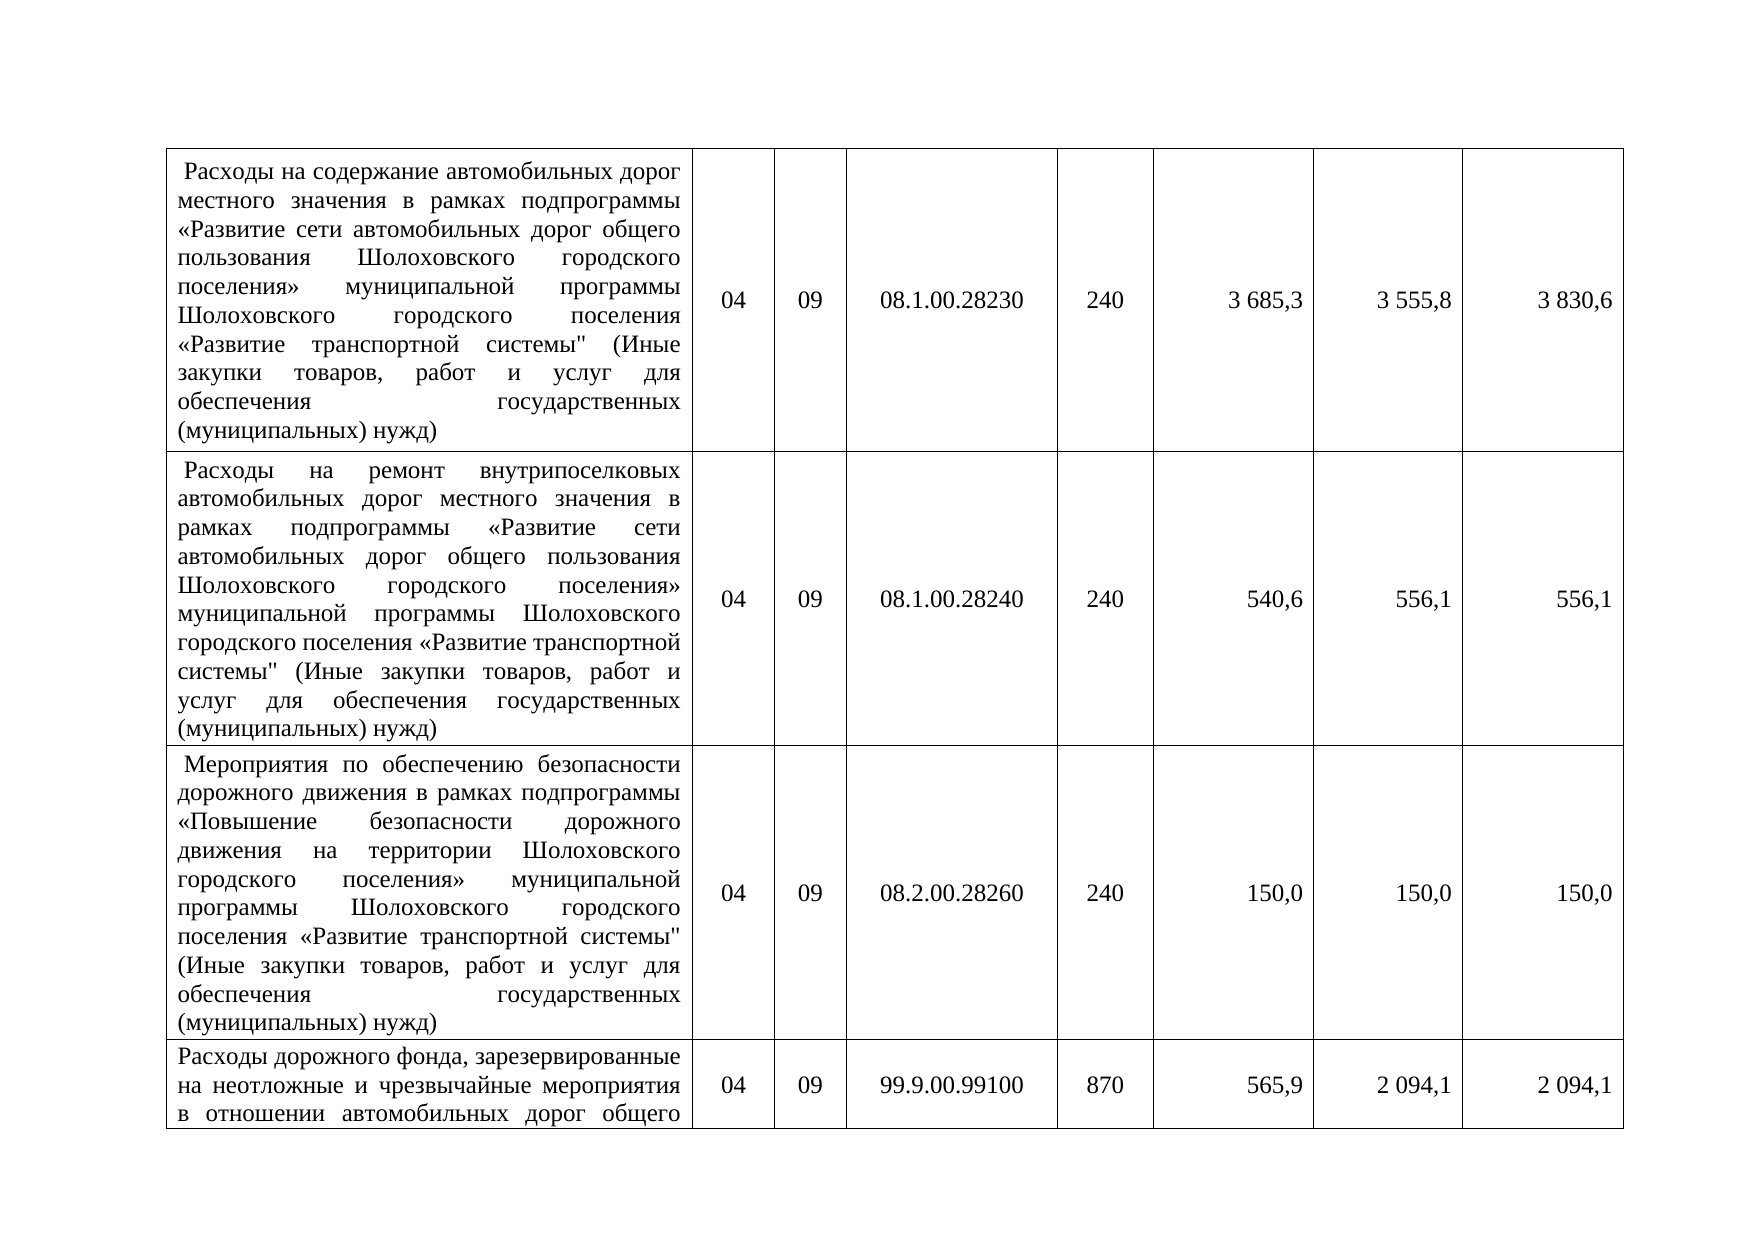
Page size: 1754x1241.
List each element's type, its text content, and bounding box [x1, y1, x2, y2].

table_cell 240 [1058, 149, 1153, 451]
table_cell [167, 1040, 692, 1128]
table_cell 08.2.00.28260 [847, 746, 1057, 1039]
table_cell 556,1 [1463, 452, 1623, 745]
table_cell 2 094,1 [1463, 1040, 1623, 1128]
table_cell 09 [775, 149, 846, 451]
table_cell 150,0 [1463, 746, 1623, 1039]
table_cell 04 [693, 1040, 774, 1128]
table_cell 3 830,6 [1463, 149, 1623, 451]
table_cell 04 [693, 452, 774, 745]
table_cell 09 [775, 452, 846, 745]
table_cell 3 555,8 [1314, 149, 1462, 451]
table_cell 240 [1058, 452, 1153, 745]
table_cell 240 [1058, 746, 1153, 1039]
table_cell Мероприятия по обеспечению безопасности дорожного движения в рамках подпрограммы «Повышение безопасности дорожного движения на территории Шолоховского городского поселения» муниципальной программы Шолоховского городского поселения «Развитие транспортной системы" (Иные закупки товаров, работ и услуг для обеспечения государственных (муниципальных) нужд) [167, 746, 692, 1039]
table_cell 2 094,1 [1314, 1040, 1462, 1128]
table_cell 150,0 [1314, 746, 1462, 1039]
table_cell Расходы на содержание автомобильных дорог местного значения в рамках подпрограммы «Развитие сети автомобильных дорог общего пользования Шолоховского городского поселения» муниципальной программы Шолоховского городского поселения «Развитие транспортной системы" (Иные закупки товаров, работ и услуг для обеспечения государственных (муниципальных) нужд) [167, 149, 692, 451]
table_cell 565,9 [1154, 1040, 1313, 1128]
table_cell 08.1.00.28230 [847, 149, 1057, 451]
table_cell 09 [775, 746, 846, 1039]
table_cell 556,1 [1314, 452, 1462, 745]
table_cell 150,0 [1154, 746, 1313, 1039]
table_cell 540,6 [1154, 452, 1313, 745]
table_cell 3 685,3 [1154, 149, 1313, 451]
table_cell 04 [693, 746, 774, 1039]
table_cell 870 [1058, 1040, 1153, 1128]
table_cell 99.9.00.99100 [847, 1040, 1057, 1128]
table_cell Расходы на ремонт внутрипоселковых автомобильных дорог местного значения в рамках подпрограммы «Развитие сети автомобильных дорог общего пользования Шолоховского городского поселения» муниципальной программы Шолоховского городского поселения «Развитие транспортной системы" (Иные закупки товаров, работ и услуг для обеспечения государственных (муниципальных) нужд) [167, 452, 692, 745]
table_cell 04 [693, 149, 774, 451]
table_cell 08.1.00.28240 [847, 452, 1057, 745]
table_cell 09 [775, 1040, 846, 1128]
